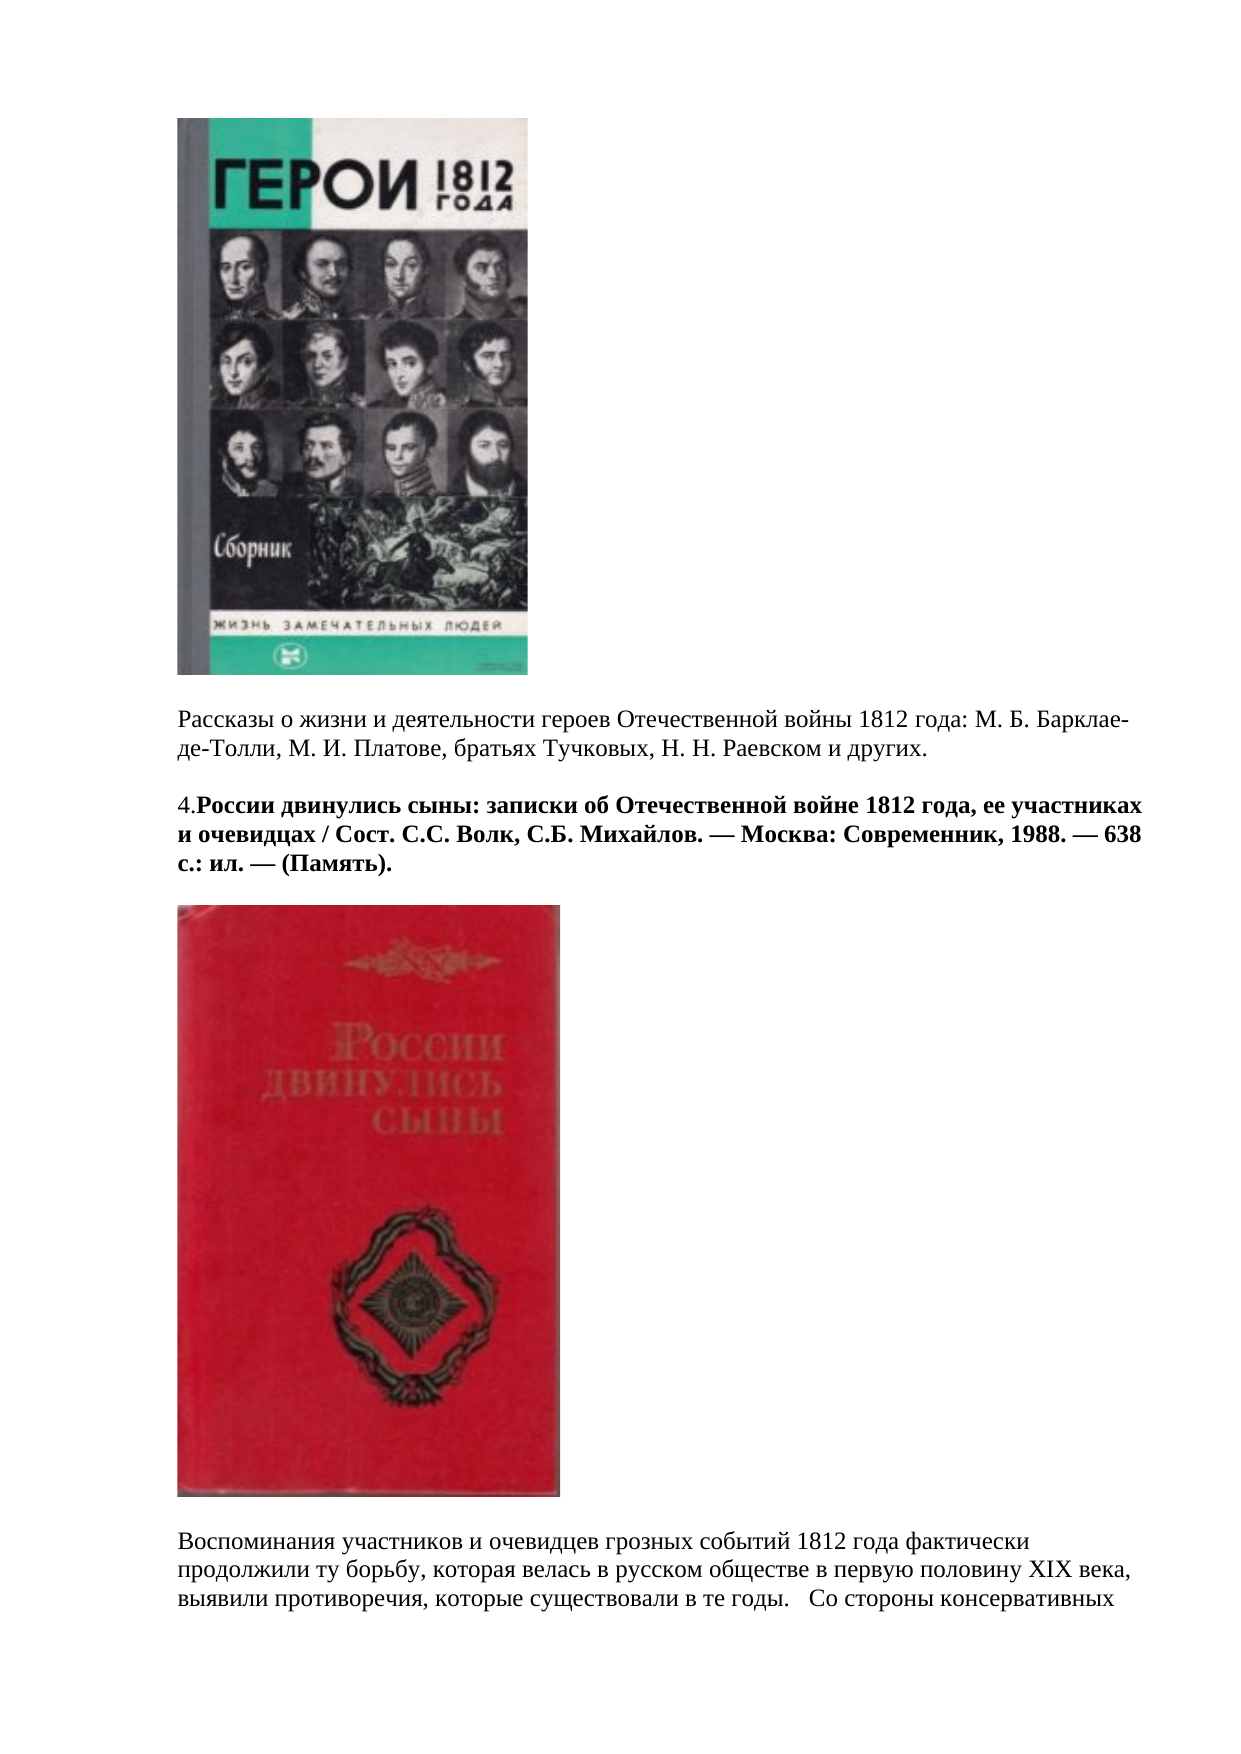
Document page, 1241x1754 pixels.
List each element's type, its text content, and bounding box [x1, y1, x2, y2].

picture [177, 118, 528, 675]
picture [177, 905, 561, 1497]
text Рассказы о жизни и деятельности героев Отечественной войны 1812 года: М. Б. Барклае-де-Толли, М. И. Платове, братьях Тучковых, Н. Н. Раевском и других. 4.России двинулись сыны: записки об Отечественной войне 1812 года, ее участниках и очевидцах / Сост. С.С. Волк, С.Б. Михайлов. — Москва: Современник, 1988. — 638 с.: ил. — (Память). [177, 704, 1152, 876]
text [177, 1526, 1152, 1612]
